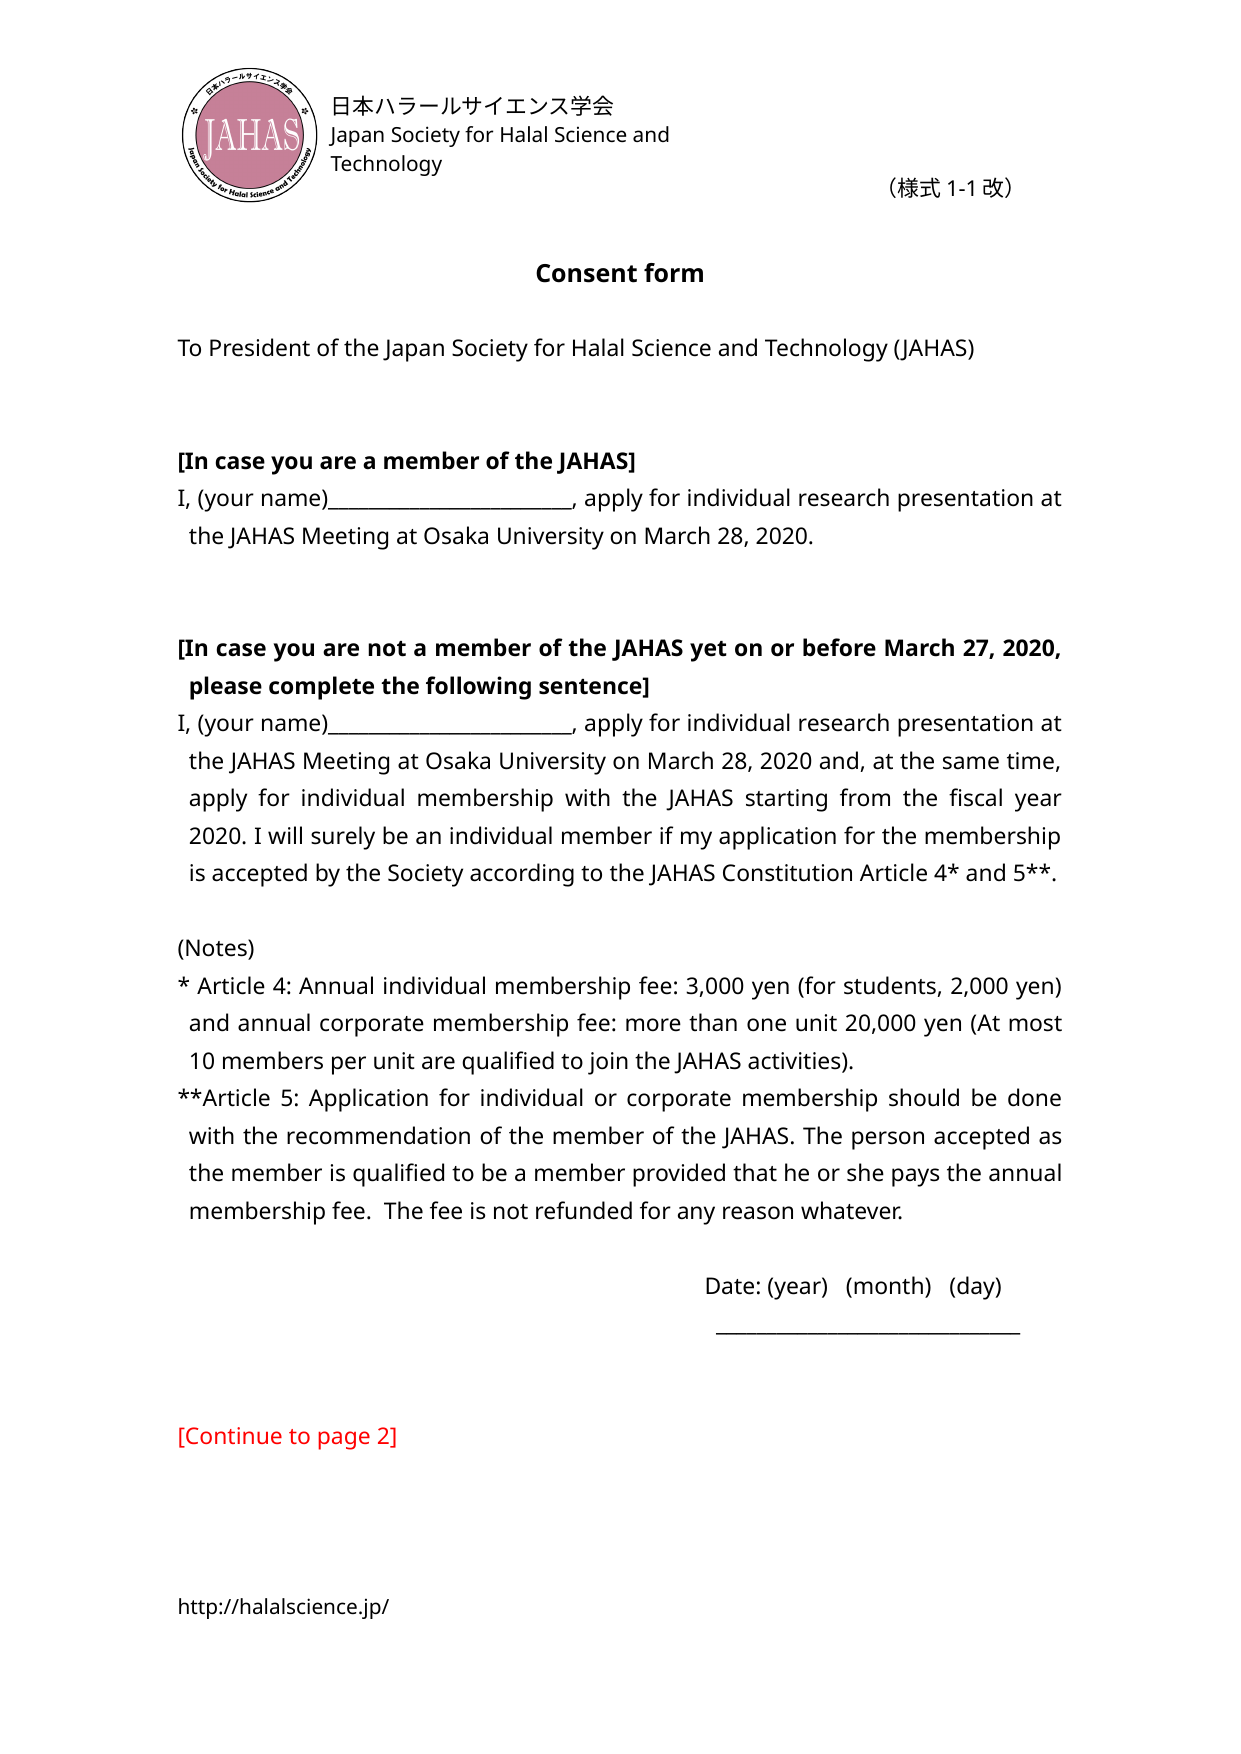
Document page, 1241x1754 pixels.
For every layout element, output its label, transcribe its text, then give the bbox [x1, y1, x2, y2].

text [In case you are not a member of the JAHAS yet on or before March 27, 2020, please complete the following sentence] [177, 629, 1063, 704]
text Date: (year) (month) (day) [177, 1267, 1063, 1304]
text I, (your name)________________________, apply for individual research presentation at the JAHAS Meeting at Osaka University on March 28, 2020. [177, 479, 1063, 554]
text To President of the Japan Society for Halal Science and Technology (JAHAS) [177, 329, 1063, 367]
text Consent form [177, 254, 1063, 292]
text ______________________________ [177, 1304, 1063, 1342]
text **Article 5: Application for individual or corporate membership should be done with the recommendation of the member of the JAHAS. The person accepted as the member is qualified to be a member provided that he or she pays the annual membership fee. The fee is not refunded for any reason whatever. [177, 1079, 1063, 1229]
text I, (your name)________________________, apply for individual research presentation at the JAHAS Meeting at Osaka University on March 28, 2020 and, at the same time, apply for individual membership with the JAHAS starting from the fiscal year 2020. I will surely be an individual member if my application for the membership is accepted by the Society according to the JAHAS Constitution Article 4* and 5**. [177, 704, 1063, 892]
picture [179, 65, 320, 205]
text (Notes) [177, 929, 1063, 967]
text [In case you are a member of the JAHAS] [177, 442, 1063, 479]
text [Continue to page 2] [177, 1417, 1063, 1454]
text * Article 4: Annual individual membership fee: 3,000 yen (for students, 2,000 yen) and annual corporate membership fee: more than one unit 20,000 yen (At most 10 members per unit are qualified to join the JAHAS activities). [177, 967, 1063, 1079]
